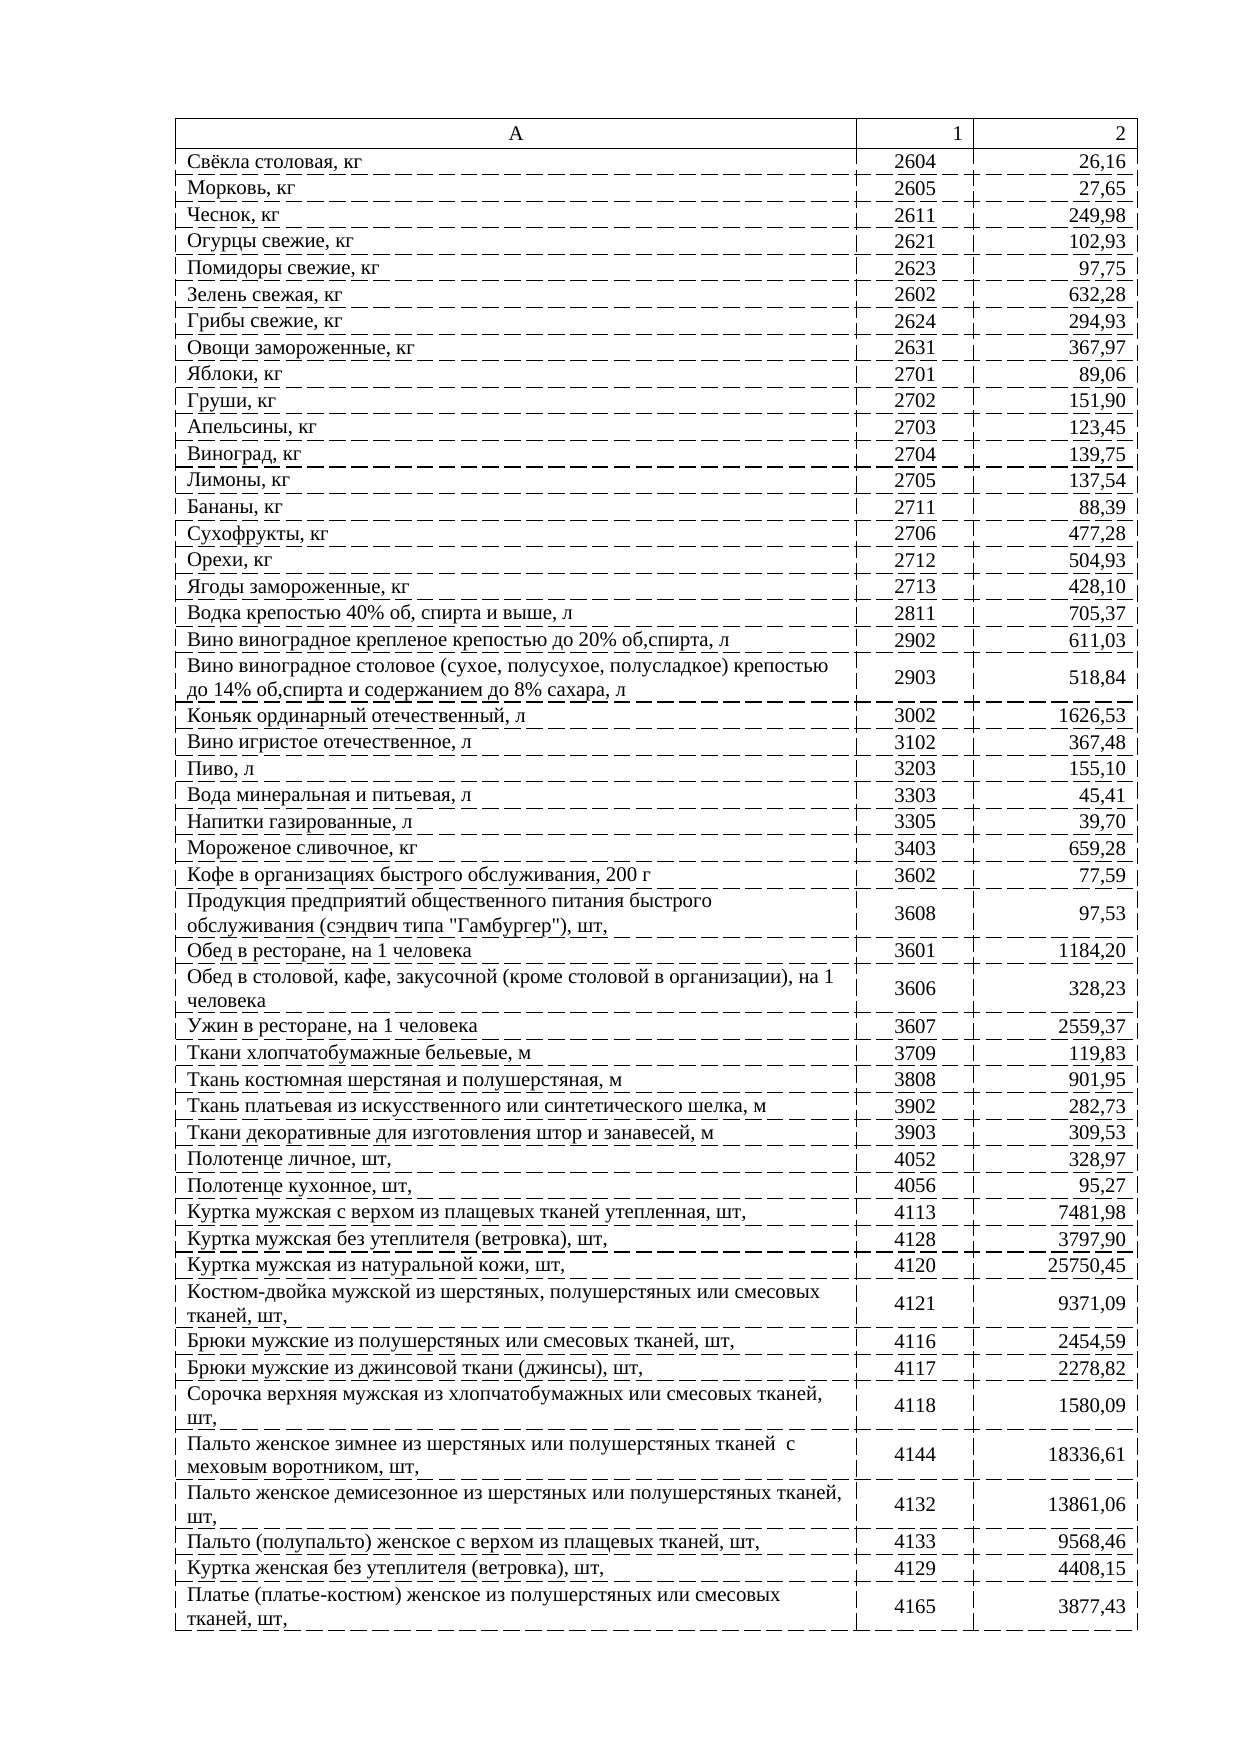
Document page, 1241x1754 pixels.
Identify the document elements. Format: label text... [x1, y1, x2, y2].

table_cell 2624 [856, 307, 974, 333]
table_cell Яблоки, кг [176, 360, 856, 387]
table_cell 4128 [856, 1225, 974, 1251]
table_cell 2702 [856, 387, 974, 413]
table_cell 137,54 [974, 466, 1137, 493]
table_cell 4144 [856, 1429, 974, 1478]
table_cell Обед в столовой, кафе, закусочной (кроме столовой в организации), на 1 человека [176, 963, 856, 1012]
table_cell Напитки газированные, л [176, 808, 856, 834]
table_cell 3608 [856, 888, 974, 937]
table_cell 2711 [856, 493, 974, 519]
table_cell Продукция предприятий общественного питания быстрого обслуживания (сэндвич типа "Гамбургер"), шт, [176, 888, 856, 937]
table_cell Овощи замороженные, кг [176, 334, 856, 360]
table_cell Коньяк ординарный отечественный, л [176, 701, 856, 728]
table_cell 4132 [856, 1479, 974, 1528]
table_cell 45,41 [974, 781, 1137, 808]
table_header 1 [857, 119, 973, 148]
table_cell 26,16 [974, 149, 1137, 174]
table_cell 3002 [856, 701, 974, 728]
table_cell 88,39 [974, 493, 1137, 519]
table_cell 4118 [856, 1380, 974, 1429]
table_cell 2611 [856, 201, 974, 227]
table_cell Апельсины, кг [176, 413, 856, 440]
table_cell 3403 [856, 834, 974, 861]
table_cell Зелень свежая, кг [176, 280, 856, 307]
table_cell 3602 [856, 861, 974, 887]
table_cell 294,93 [974, 307, 1137, 333]
table_cell Пальто женское демисезонное из шерстяных или полушерстяных тканей, шт, [176, 1479, 856, 1528]
table_cell Лимоны, кг [176, 466, 856, 493]
table_cell 139,75 [974, 440, 1137, 466]
table_cell 2703 [856, 413, 974, 440]
table_cell 611,03 [974, 626, 1137, 652]
table_cell 123,45 [974, 413, 1137, 440]
table_cell Бананы, кг [176, 493, 856, 519]
table_cell 4408,15 [974, 1554, 1137, 1581]
table_cell Вино игристое отечественное, л [176, 728, 856, 754]
table_cell Куртка мужская из натуральной кожи, шт, [176, 1251, 856, 1278]
table_cell 3303 [856, 781, 974, 808]
table_cell Сорочка верхняя мужская из хлопчатобумажных или смесовых тканей, шт, [176, 1380, 856, 1429]
table_cell 2712 [856, 546, 974, 573]
table_cell 95,27 [974, 1172, 1137, 1198]
table_cell 2602 [856, 280, 974, 307]
table_cell 3102 [856, 728, 974, 754]
table_cell Куртка мужская без утеплителя (ветровка), шт, [176, 1225, 856, 1251]
table_cell 1580,09 [974, 1380, 1137, 1429]
table_cell 2559,37 [974, 1012, 1137, 1039]
table_cell 2631 [856, 334, 974, 360]
table_cell 2604 [856, 149, 974, 174]
table_cell 2706 [856, 520, 974, 546]
table_cell 151,90 [974, 387, 1137, 413]
table_cell Ягоды замороженные, кг [176, 573, 856, 599]
table_cell Чеснок, кг [176, 201, 856, 227]
table_cell Пальто женское зимнее из шерстяных или полушерстяных тканей с меховым воротником, шт, [176, 1429, 856, 1478]
table_cell 901,95 [974, 1065, 1137, 1092]
table_cell 3305 [856, 808, 974, 834]
table_cell Обед в ресторане, на 1 человека [176, 937, 856, 963]
table_cell 89,06 [974, 360, 1137, 387]
table_cell Огурцы свежие, кг [176, 227, 856, 254]
table_cell Куртка мужская с верхом из плащевых тканей утепленная, шт, [176, 1198, 856, 1225]
table_cell 367,97 [974, 334, 1137, 360]
table_cell 4165 [856, 1581, 974, 1630]
table_cell 2701 [856, 360, 974, 387]
table_cell 3877,43 [974, 1581, 1137, 1630]
table_cell Виноград, кг [176, 440, 856, 466]
table_cell Полотенце личное, шт, [176, 1145, 856, 1172]
table_cell 3808 [856, 1065, 974, 1092]
table_cell 4116 [856, 1327, 974, 1354]
table_cell 282,73 [974, 1092, 1137, 1118]
table_cell 3903 [856, 1119, 974, 1145]
table_cell Брюки мужские из полушерстяных или смесовых тканей, шт, [176, 1327, 856, 1354]
table_cell 4052 [856, 1145, 974, 1172]
table_cell 97,53 [974, 888, 1137, 937]
table_cell Грибы свежие, кг [176, 307, 856, 333]
table_cell 3709 [856, 1039, 974, 1065]
table_cell Костюм-двойка мужской из шерстяных, полушерстяных или смесовых тканей, шт, [176, 1278, 856, 1327]
table_cell 328,97 [974, 1145, 1137, 1172]
table_cell 27,65 [974, 174, 1137, 201]
table_cell 705,37 [974, 599, 1137, 626]
table_cell Свёкла столовая, кг [176, 149, 856, 174]
table_cell Орехи, кг [176, 546, 856, 573]
table_cell 3607 [856, 1012, 974, 1039]
table_cell Ткани декоративные для изготовления штор и занавесей, м [176, 1119, 856, 1145]
table_cell 18336,61 [974, 1429, 1137, 1478]
table_cell 2278,82 [974, 1354, 1137, 1380]
table_cell Ткань костюмная шерстяная и полушерстяная, м [176, 1065, 856, 1092]
table_cell Мороженое сливочное, кг [176, 834, 856, 861]
table_cell 4129 [856, 1554, 974, 1581]
table_cell Платье (платье-костюм) женское из полушерстяных или смесовых тканей, шт, [176, 1581, 856, 1630]
table_cell 4121 [856, 1278, 974, 1327]
table_cell 1184,20 [974, 937, 1137, 963]
table_cell 2903 [856, 652, 974, 701]
table_cell 119,83 [974, 1039, 1137, 1065]
table_cell 3797,90 [974, 1225, 1137, 1251]
table_cell 2605 [856, 174, 974, 201]
table_cell 518,84 [974, 652, 1137, 701]
table_cell Вино виноградное столовое (сухое, полусухое, полусладкое) крепостью до 14% об,спирта и содержанием до 8% сахара, л [176, 652, 856, 701]
table_cell 13861,06 [974, 1479, 1137, 1528]
table_cell 477,28 [974, 520, 1137, 546]
table_cell 504,93 [974, 546, 1137, 573]
table_cell 659,28 [974, 834, 1137, 861]
table_cell Полотенце кухонное, шт, [176, 1172, 856, 1198]
table_cell Ткань платьевая из искусственного или синтетического шелка, м [176, 1092, 856, 1118]
table_cell Груши, кг [176, 387, 856, 413]
table_cell 7481,98 [974, 1198, 1137, 1225]
table_cell Сухофрукты, кг [176, 520, 856, 546]
table_cell Куртка женская без утеплителя (ветровка), шт, [176, 1554, 856, 1581]
table_cell 309,53 [974, 1119, 1137, 1145]
table_cell Помидоры свежие, кг [176, 254, 856, 280]
table_header 2 [974, 119, 1137, 148]
table_cell Вода минеральная и питьевая, л [176, 781, 856, 808]
table_cell 632,28 [974, 280, 1137, 307]
table_cell 9371,09 [974, 1278, 1137, 1327]
table_cell 328,23 [974, 963, 1137, 1012]
table_cell 2811 [856, 599, 974, 626]
table_cell 3203 [856, 755, 974, 781]
table_cell 2704 [856, 440, 974, 466]
table_cell 2902 [856, 626, 974, 652]
table_cell Ткани хлопчатобумажные бельевые, м [176, 1039, 856, 1065]
table_cell Вино виноградное крепленое крепостью до 20% об,спирта, л [176, 626, 856, 652]
table_cell 102,93 [974, 227, 1137, 254]
table_cell 2454,59 [974, 1327, 1137, 1354]
table_cell 77,59 [974, 861, 1137, 887]
table_cell 97,75 [974, 254, 1137, 280]
table_cell Брюки мужские из джинсовой ткани (джинсы), шт, [176, 1354, 856, 1380]
table_cell Ужин в ресторане, на 1 человека [176, 1012, 856, 1039]
table_cell 367,48 [974, 728, 1137, 754]
table_cell 2621 [856, 227, 974, 254]
table_cell 155,10 [974, 755, 1137, 781]
table_cell 4120 [856, 1251, 974, 1278]
table_cell 428,10 [974, 573, 1137, 599]
table_cell Кофе в организациях быстрого обслуживания, 200 г [176, 861, 856, 887]
table_cell Пальто (полупальто) женское с верхом из плащевых тканей, шт, [176, 1528, 856, 1554]
table_cell 3601 [856, 937, 974, 963]
table_cell 25750,45 [974, 1251, 1137, 1278]
table_cell 2713 [856, 573, 974, 599]
table_cell 2705 [856, 466, 974, 493]
table_cell 1626,53 [974, 701, 1137, 728]
table_cell 39,70 [974, 808, 1137, 834]
table_cell 9568,46 [974, 1528, 1137, 1554]
table_cell 4133 [856, 1528, 974, 1554]
table_header А [176, 119, 856, 148]
table_cell Морковь, кг [176, 174, 856, 201]
table_cell 4117 [856, 1354, 974, 1380]
table_cell Пиво, л [176, 755, 856, 781]
table_cell Водка крепостью 40% об, спирта и выше, л [176, 599, 856, 626]
table_cell 249,98 [974, 201, 1137, 227]
table_cell 3606 [856, 963, 974, 1012]
table_cell 4113 [856, 1198, 974, 1225]
table_cell 2623 [856, 254, 974, 280]
table_cell 4056 [856, 1172, 974, 1198]
table_cell 3902 [856, 1092, 974, 1118]
